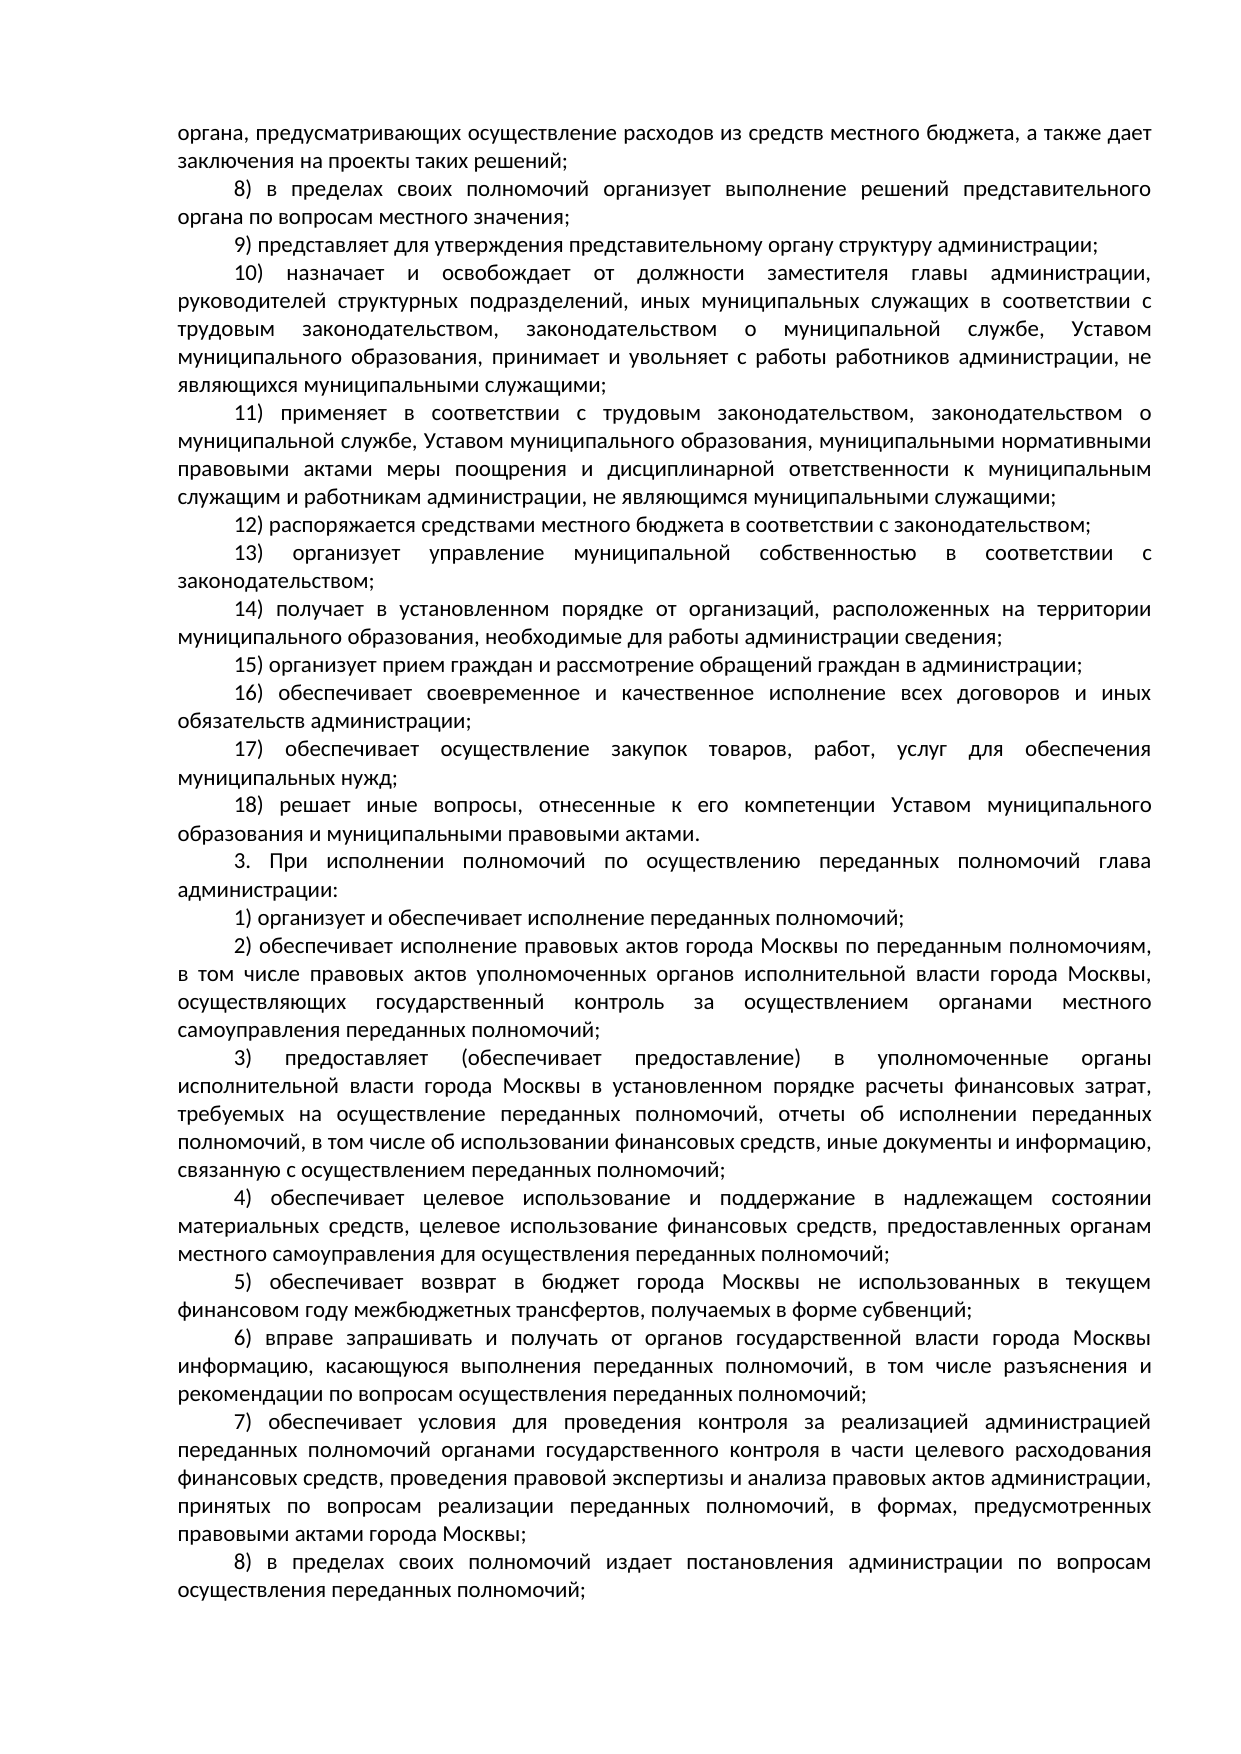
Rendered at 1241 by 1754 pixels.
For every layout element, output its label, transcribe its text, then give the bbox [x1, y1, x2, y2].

text 2) обеспечивает исполнение правовых актов города Москвы по переданным полномочиям, в том числе правовых актов уполномоченных органов исполнительной власти города Москвы, осуществляющих государственный контроль за осуществлением органами местного самоуправления переданных полномочий; [177, 931, 1152, 1043]
text 16) обеспечивает своевременное и качественное исполнение всех договоров и иных обязательств администрации; [177, 678, 1152, 734]
text 10) назначает и освобождает от должности заместителя главы администрации, руководителей структурных подразделений, иных муниципальных служащих в соответствии с трудовым законодательством, законодательством о муниципальной службе, Уставом муниципального образования, принимает и увольняет с работы работников администрации, не являющихся муниципальными служащими; [177, 258, 1152, 398]
text 6) вправе запрашивать и получать от органов государственной власти города Москвы информацию, касающуюся выполнения переданных полномочий, в том числе разъяснения и рекомендации по вопросам осуществления переданных полномочий; [177, 1323, 1152, 1407]
text 13) организует управление муниципальной собственностью в соответствии с законодательством; [177, 538, 1152, 594]
text 8) в пределах своих полномочий издает постановления администрации по вопросам осуществления переданных полномочий; [177, 1547, 1152, 1603]
text 7) обеспечивает условия для проведения контроля за реализацией администрацией переданных полномочий органами государственного контроля в части целевого расходования финансовых средств, проведения правовой экспертизы и анализа правовых актов администрации, принятых по вопросам реализации переданных полномочий, в формах, предусмотренных правовыми актами города Москвы; [177, 1407, 1152, 1547]
text 15) организует прием граждан и рассмотрение обращений граждан в администрации; [177, 651, 1152, 678]
text 8) в пределах своих полномочий организует выполнение решений представительного органа по вопросам местного значения; [177, 174, 1152, 230]
text 3) предоставляет (обеспечивает предоставление) в уполномоченные органы исполнительной власти города Москвы в установленном порядке расчеты финансовых затрат, требуемых на осуществление переданных полномочий, отчеты об исполнении переданных полномочий, в том числе об использовании финансовых средств, иные документы и информацию, связанную с осуществлением переданных полномочий; [177, 1043, 1152, 1183]
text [177, 118, 1152, 174]
text 14) получает в установленном порядке от организаций, расположенных на территории муниципального образования, необходимые для работы администрации сведения; [177, 594, 1152, 651]
text 18) решает иные вопросы, отнесенные к его компетенции Уставом муниципального образования и муниципальными правовыми актами. [177, 791, 1152, 847]
text 1) организует и обеспечивает исполнение переданных полномочий; [177, 903, 1152, 931]
text 3. При исполнении полномочий по осуществлению переданных полномочий глава администрации: [177, 847, 1152, 903]
text 5) обеспечивает возврат в бюджет города Москвы не использованных в текущем финансовом году межбюджетных трансфертов, получаемых в форме субвенций; [177, 1267, 1152, 1323]
text 4) обеспечивает целевое использование и поддержание в надлежащем состоянии материальных средств, целевое использование финансовых средств, предоставленных органам местного самоуправления для осуществления переданных полномочий; [177, 1183, 1152, 1267]
text 9) представляет для утверждения представительному органу структуру администрации; [177, 230, 1152, 258]
text 11) применяет в соответствии с трудовым законодательством, законодательством о муниципальной службе, Уставом муниципального образования, муниципальными нормативными правовыми актами меры поощрения и дисциплинарной ответственности к муниципальным служащим и работникам администрации, не являющимся муниципальными служащими; [177, 398, 1152, 510]
text 17) обеспечивает осуществление закупок товаров, работ, услуг для обеспечения муниципальных нужд; [177, 734, 1152, 791]
text 12) распоряжается средствами местного бюджета в соответствии с законодательством; [177, 510, 1152, 538]
